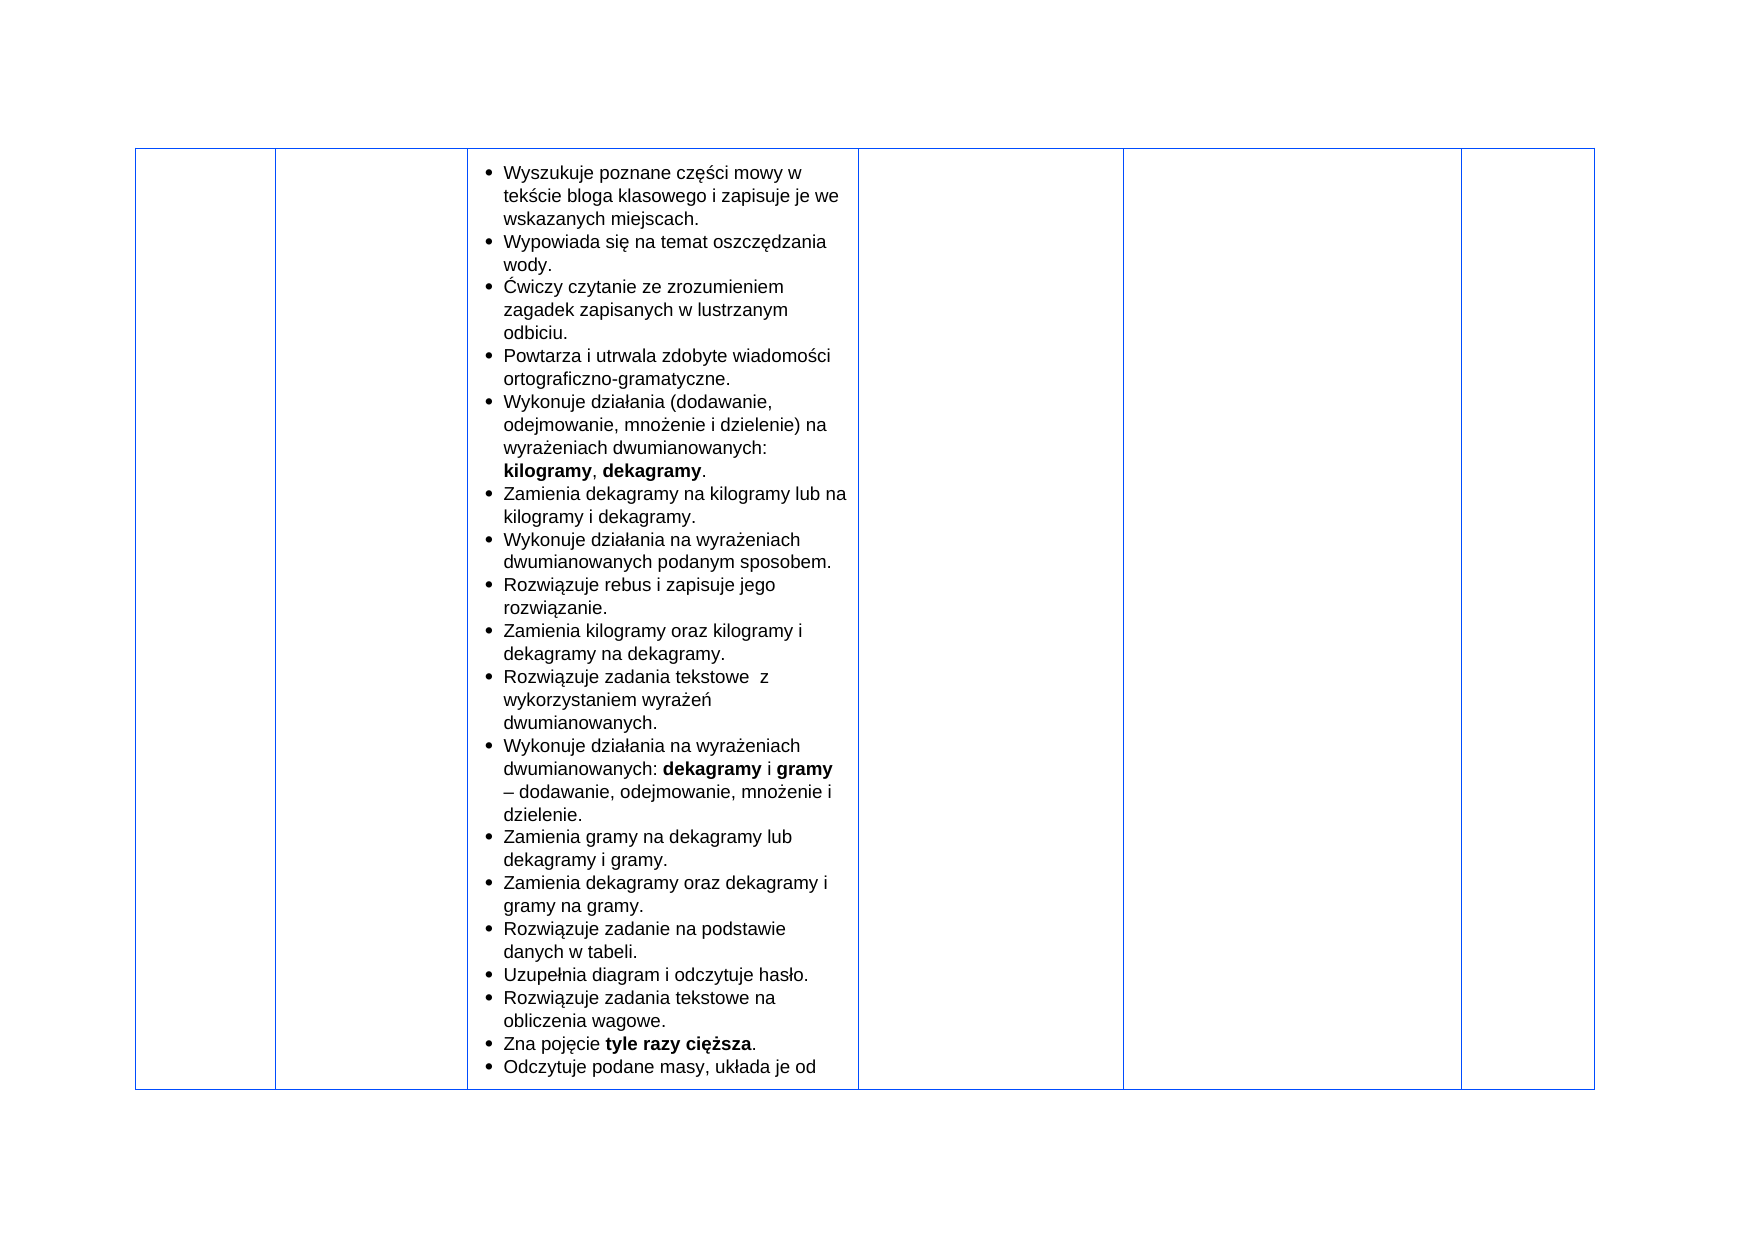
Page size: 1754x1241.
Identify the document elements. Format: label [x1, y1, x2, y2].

table_cell [276, 149, 467, 1089]
table_cell [1124, 149, 1461, 1089]
table_cell [859, 149, 1123, 1089]
table_cell [136, 149, 275, 1089]
table_cell [1462, 149, 1594, 1089]
table_cell [468, 149, 858, 1089]
